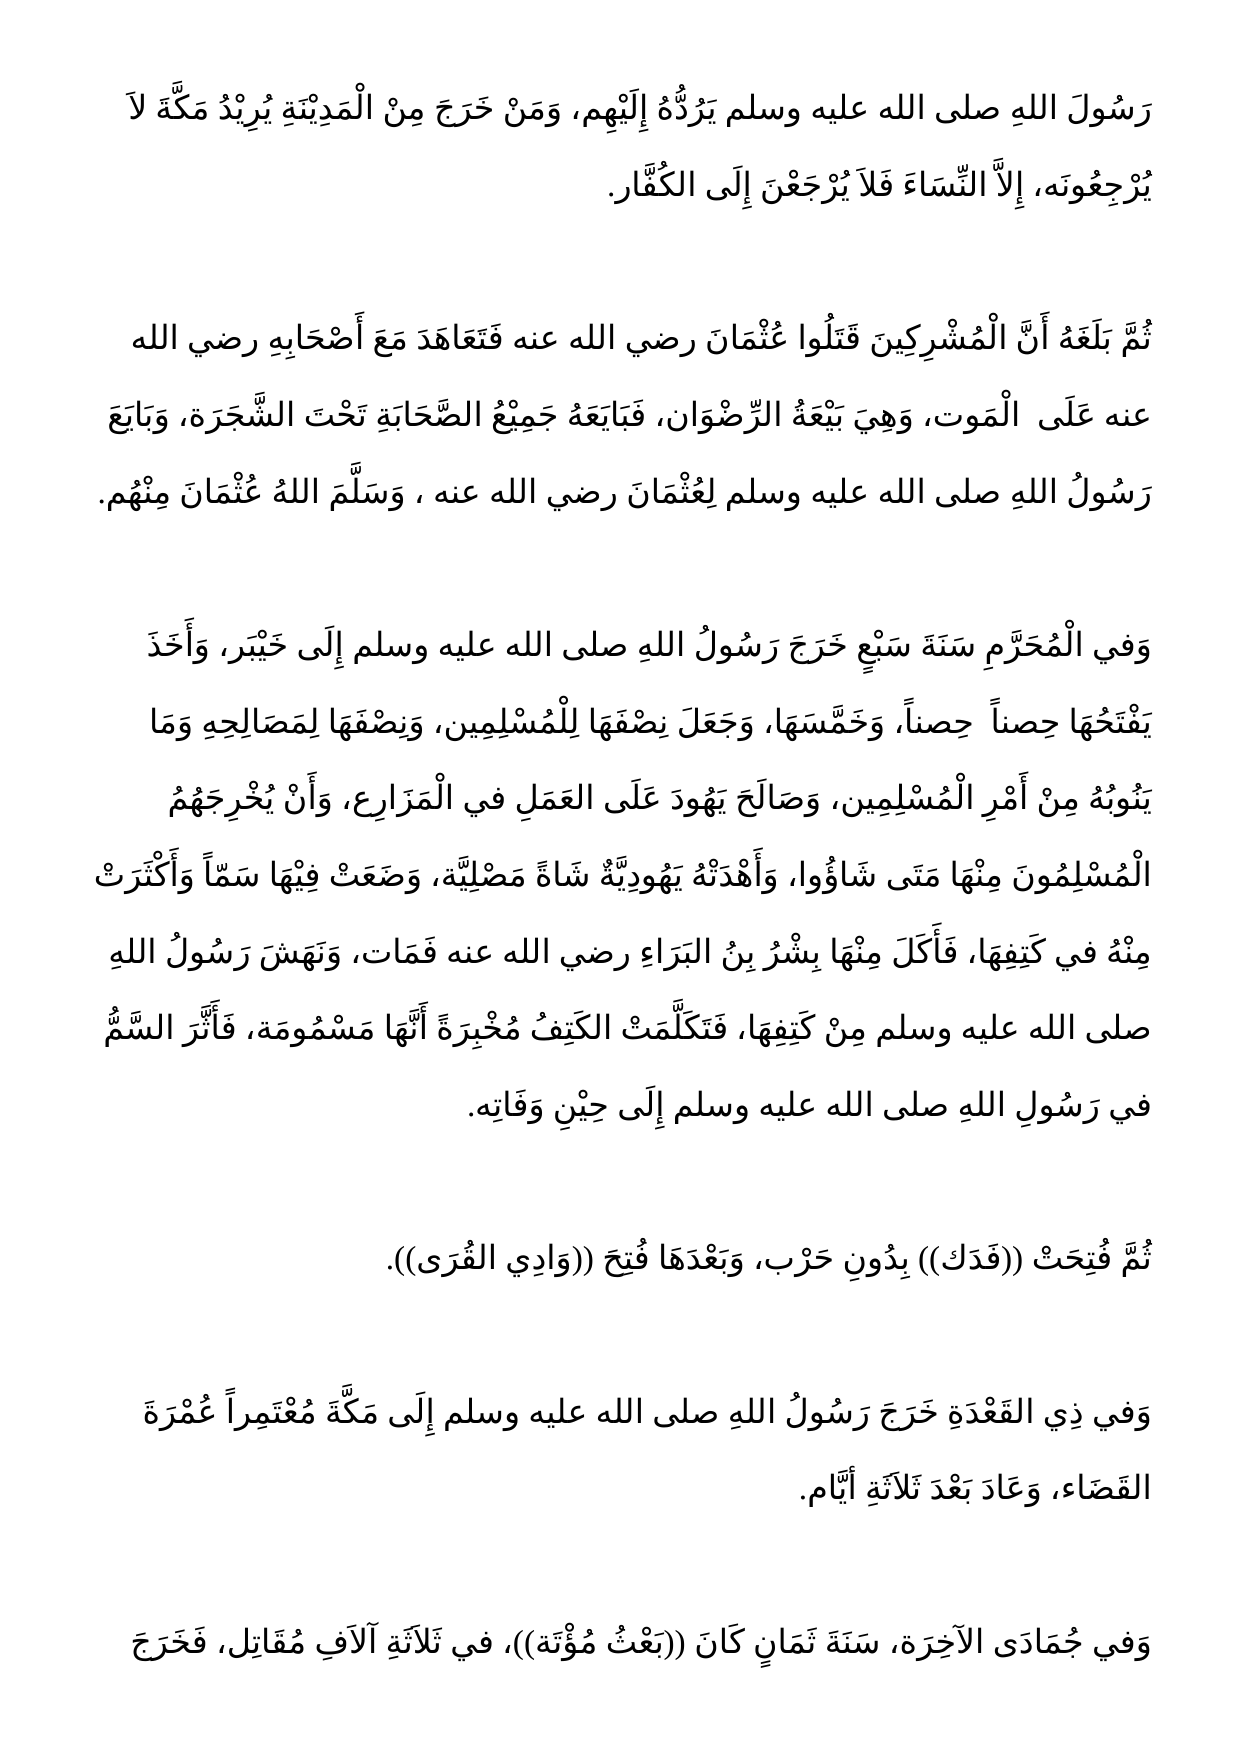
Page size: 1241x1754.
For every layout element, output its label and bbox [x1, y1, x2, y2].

text [88, 88, 1152, 1660]
